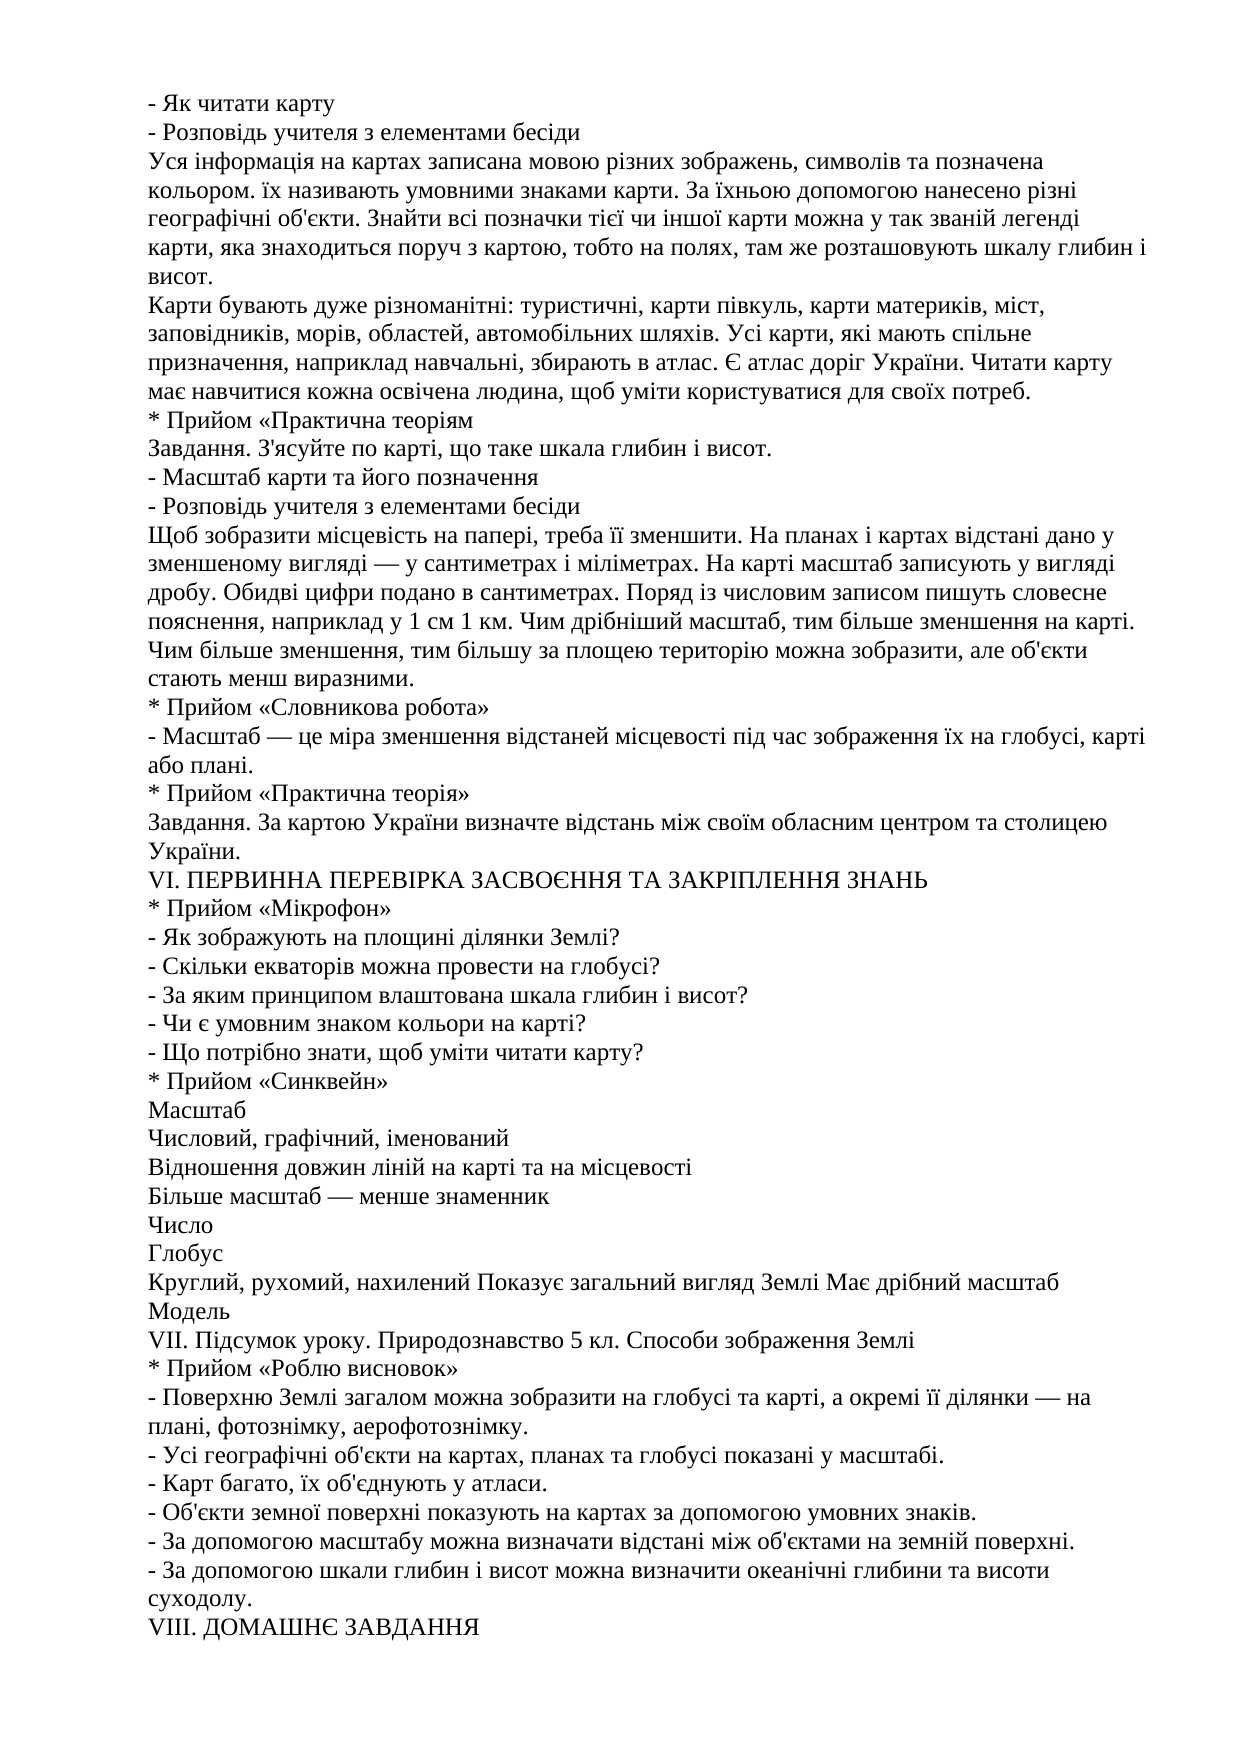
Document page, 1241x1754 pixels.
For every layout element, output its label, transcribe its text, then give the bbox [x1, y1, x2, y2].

text * Прийом «Роблю висновок» [148, 1353, 1152, 1382]
text Масштаб [148, 1095, 1152, 1123]
text * Прийом «Синквейн» [148, 1066, 1152, 1095]
text Числовий, графічний, іменований [148, 1123, 1152, 1152]
text Карти бувають дуже різноманітні: туристичні, карти півкуль, карти материків, міст, заповідників, морів, областей, автомобільних шляхів. Усі карти, які мають спільне призначення, наприклад навчальні, збирають в атлас. Є атлас доріг України. Читати карту має навчитися кожна освічена людина, щоб уміти користуватися для своїх потреб. [148, 290, 1152, 405]
text - Скільки екваторів можна провести на глобусі? [148, 951, 1152, 980]
text - Як читати карту [148, 88, 1152, 117]
text - Карт багато, їх об'єднують у атласи. [148, 1468, 1152, 1497]
text Завдання. За картою України визначте відстань між своїм обласним центром та столицею України. [148, 807, 1152, 865]
text - Об'єкти земної поверхні показують на картах за допомогою умовних знаків. [148, 1497, 1152, 1526]
text * Прийом «Практична теорія» [148, 778, 1152, 807]
text * Прийом «Словникова робота» [148, 692, 1152, 721]
text - Масштаб — це міра зменшення відстаней місцевості під час зображення їх на глобусі, карті або плані. [148, 721, 1152, 778]
text * Прийом «Практична теоріям [148, 405, 1152, 433]
text - Розповідь учителя з елементами бесіди [148, 491, 1152, 520]
text VI. ПЕРВИННА ПЕРЕВІРКА ЗАСВОЄННЯ ТА ЗАКРІПЛЕННЯ ЗНАНЬ [148, 865, 1152, 893]
text Більше масштаб — менше знаменник [148, 1181, 1152, 1210]
text Завдання. З'ясуйте по карті, що таке шкала глибин і висот. [148, 433, 1152, 462]
text - За допомогою шкали глибин і висот можна визначити океанічні глибини та висоти суходолу. [148, 1555, 1152, 1612]
text Уся інформація на картах записана мовою різних зображень, символів та позначена кольором. їх називають умовними знаками карти. За їхньою допомогою нанесено різні географічні об'єкти. Знайти всі позначки тієї чи іншої карти можна у так званій легенді карти, яка знаходиться поруч з картою, тобто на полях, там же розташовують шкалу глибин і висот. [148, 146, 1152, 290]
text Щоб зобразити місцевість на папері, треба її зменшити. На планах і картах відстані дано у зменшеному вигляді — у сантиметрах і міліметрах. На карті масштаб записують у вигляді дробу. Обидві цифри подано в сантиметрах. Поряд із числовим записом пишуть словесне пояснення, наприклад у 1 см 1 км. Чим дрібніший масштаб, тим більше зменшення на карті. Чим більше зменшення, тим більшу за площею територію можна зобразити, але об'єкти стають менш виразними. [148, 520, 1152, 692]
text - Поверхню Землі загалом можна зобразити на глобусі та карті, а окремі її ділянки — на плані, фотознімку, аерофотознімку. [148, 1382, 1152, 1440]
text VIII. ДОМАШНЄ ЗАВДАННЯ [148, 1612, 1152, 1641]
text VII. Підсумок уроку. Природознавство 5 кл. Способи зображення Землі [148, 1325, 1152, 1353]
text - Усі географічні об'єкти на картах, планах та глобусі показані у масштабі. [148, 1440, 1152, 1468]
text Глобус [148, 1238, 1152, 1267]
text - За яким принципом влаштована шкала глибин і висот? [148, 980, 1152, 1008]
text * Прийом «Мікрофон» [148, 893, 1152, 922]
text Модель [148, 1296, 1152, 1325]
text Відношення довжин ліній на карті та на місцевості [148, 1152, 1152, 1181]
text - Чи є умовним знаком кольори на карті? [148, 1008, 1152, 1037]
text - Масштаб карти та його позначення [148, 462, 1152, 491]
text - Як зображують на площині ділянки Землі? [148, 922, 1152, 951]
text - За допомогою масштабу можна визначати відстані між об'єктами на земній поверхні. [148, 1526, 1152, 1555]
text - Розповідь учителя з елементами бесіди [148, 117, 1152, 146]
text Число [148, 1210, 1152, 1238]
text Круглий, рухомий, нахилений Показує загальний вигляд Землі Має дрібний масштаб [148, 1267, 1152, 1296]
text - Що потрібно знати, щоб уміти читати карту? [148, 1037, 1152, 1066]
